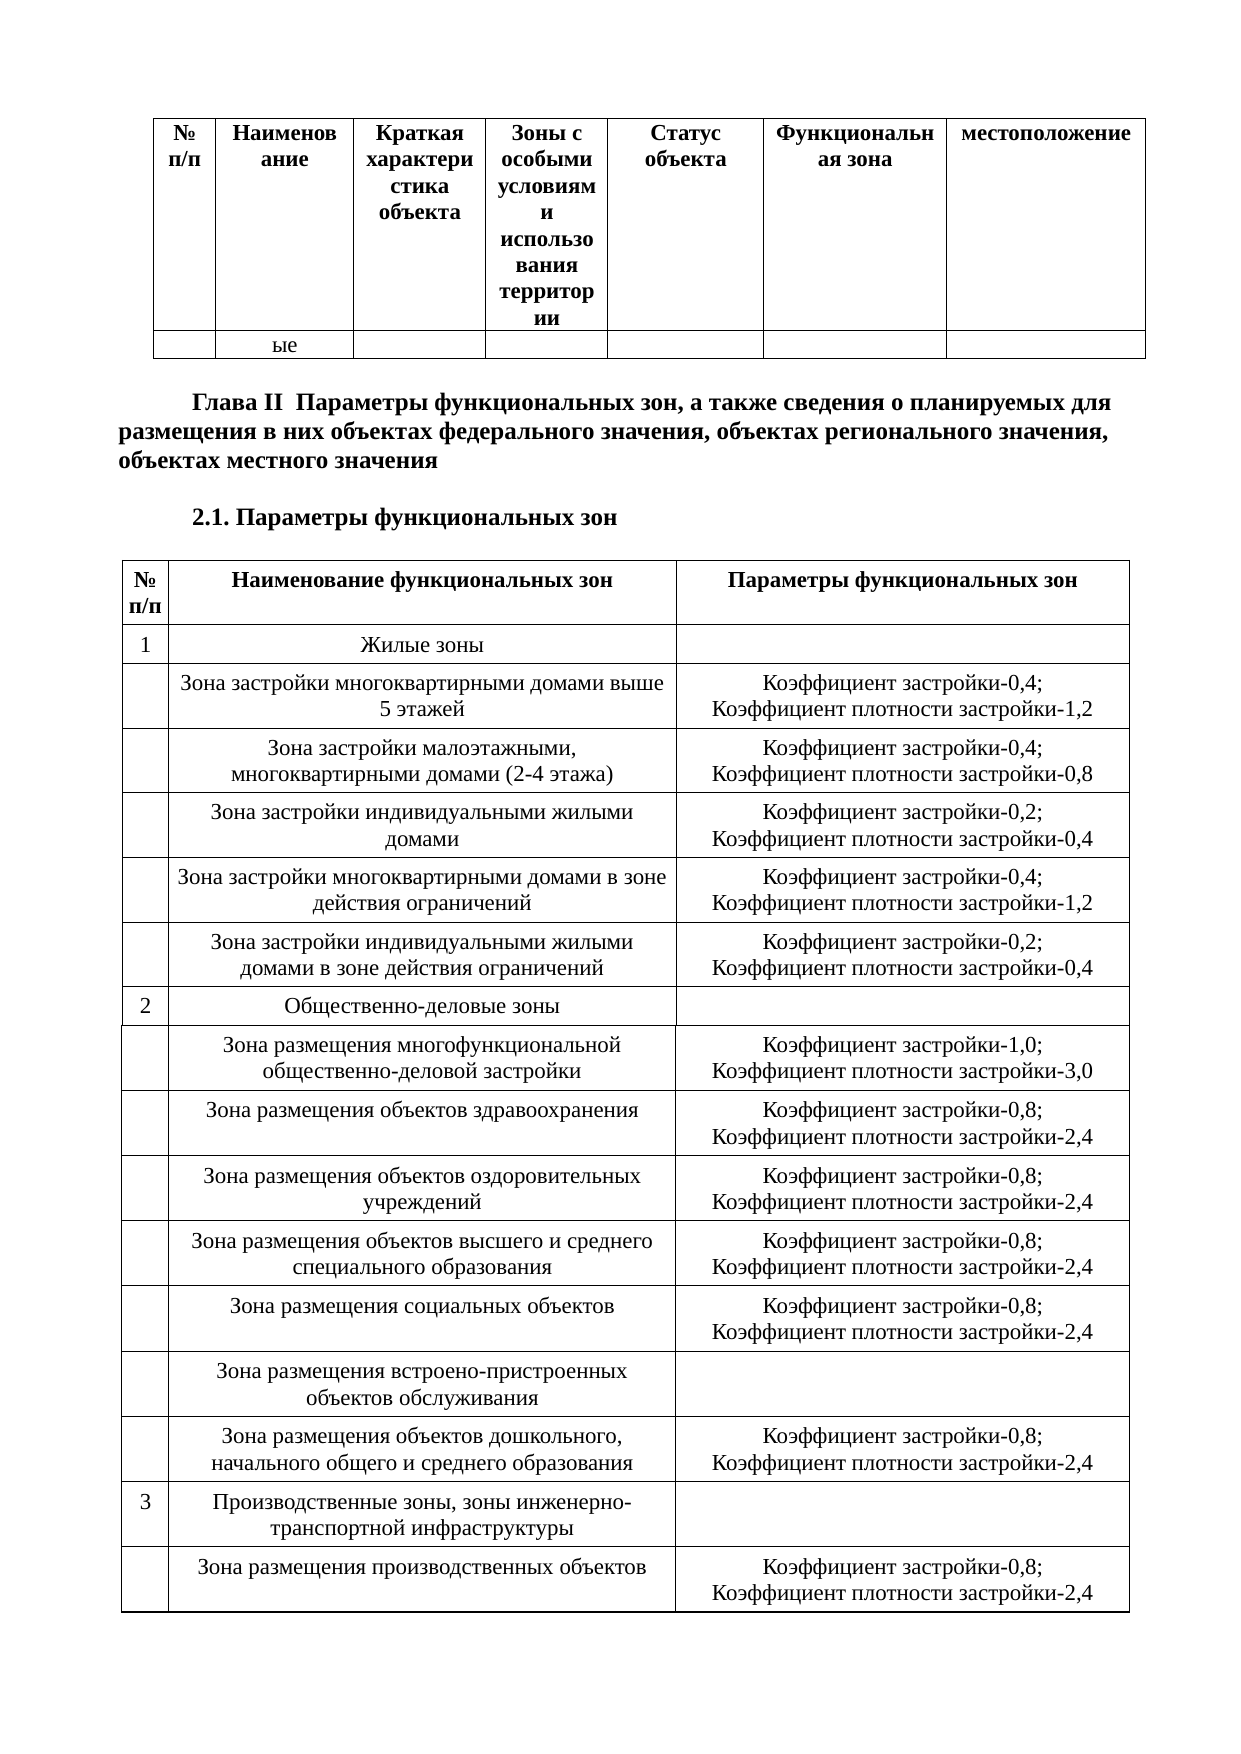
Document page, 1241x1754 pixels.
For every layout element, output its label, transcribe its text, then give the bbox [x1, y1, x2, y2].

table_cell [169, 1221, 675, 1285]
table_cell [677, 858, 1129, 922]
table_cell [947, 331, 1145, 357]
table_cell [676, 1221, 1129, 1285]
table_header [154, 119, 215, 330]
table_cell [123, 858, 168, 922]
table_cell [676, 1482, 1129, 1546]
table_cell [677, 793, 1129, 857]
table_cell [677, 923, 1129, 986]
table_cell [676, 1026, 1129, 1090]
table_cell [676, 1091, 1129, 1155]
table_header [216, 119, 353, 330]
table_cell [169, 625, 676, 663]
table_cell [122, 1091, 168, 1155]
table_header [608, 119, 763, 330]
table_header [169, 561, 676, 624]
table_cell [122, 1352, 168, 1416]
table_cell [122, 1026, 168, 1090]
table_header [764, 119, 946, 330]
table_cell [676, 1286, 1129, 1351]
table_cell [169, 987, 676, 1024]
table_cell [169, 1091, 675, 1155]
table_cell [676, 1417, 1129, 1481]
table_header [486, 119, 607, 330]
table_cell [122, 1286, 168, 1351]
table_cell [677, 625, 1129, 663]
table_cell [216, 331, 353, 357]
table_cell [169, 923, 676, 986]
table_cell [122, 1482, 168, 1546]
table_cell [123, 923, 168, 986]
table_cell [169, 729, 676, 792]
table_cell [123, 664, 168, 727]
text 2.1. Параметры функциональных зон [118, 502, 1181, 531]
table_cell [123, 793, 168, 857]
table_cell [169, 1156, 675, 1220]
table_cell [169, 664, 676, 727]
text Глава II Параметры функциональных зон, а также сведения о планируемых для размещения в них объектах федерального значения, объектах регионального значения, объектах местного значения [118, 387, 1181, 473]
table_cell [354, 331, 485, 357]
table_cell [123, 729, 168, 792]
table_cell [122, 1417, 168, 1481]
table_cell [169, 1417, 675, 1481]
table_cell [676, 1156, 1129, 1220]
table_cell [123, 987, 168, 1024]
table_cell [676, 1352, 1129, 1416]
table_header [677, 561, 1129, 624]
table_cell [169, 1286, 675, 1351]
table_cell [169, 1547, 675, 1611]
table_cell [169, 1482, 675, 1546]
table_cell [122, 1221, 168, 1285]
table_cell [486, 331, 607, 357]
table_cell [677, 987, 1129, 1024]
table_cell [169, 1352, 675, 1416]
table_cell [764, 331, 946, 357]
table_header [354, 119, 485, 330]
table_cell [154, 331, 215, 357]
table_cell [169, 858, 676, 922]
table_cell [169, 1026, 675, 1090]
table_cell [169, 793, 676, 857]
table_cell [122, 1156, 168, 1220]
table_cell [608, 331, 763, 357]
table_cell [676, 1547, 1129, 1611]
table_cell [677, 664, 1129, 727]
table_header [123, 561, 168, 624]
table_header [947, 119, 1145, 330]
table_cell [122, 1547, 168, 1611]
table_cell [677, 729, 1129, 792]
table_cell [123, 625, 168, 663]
